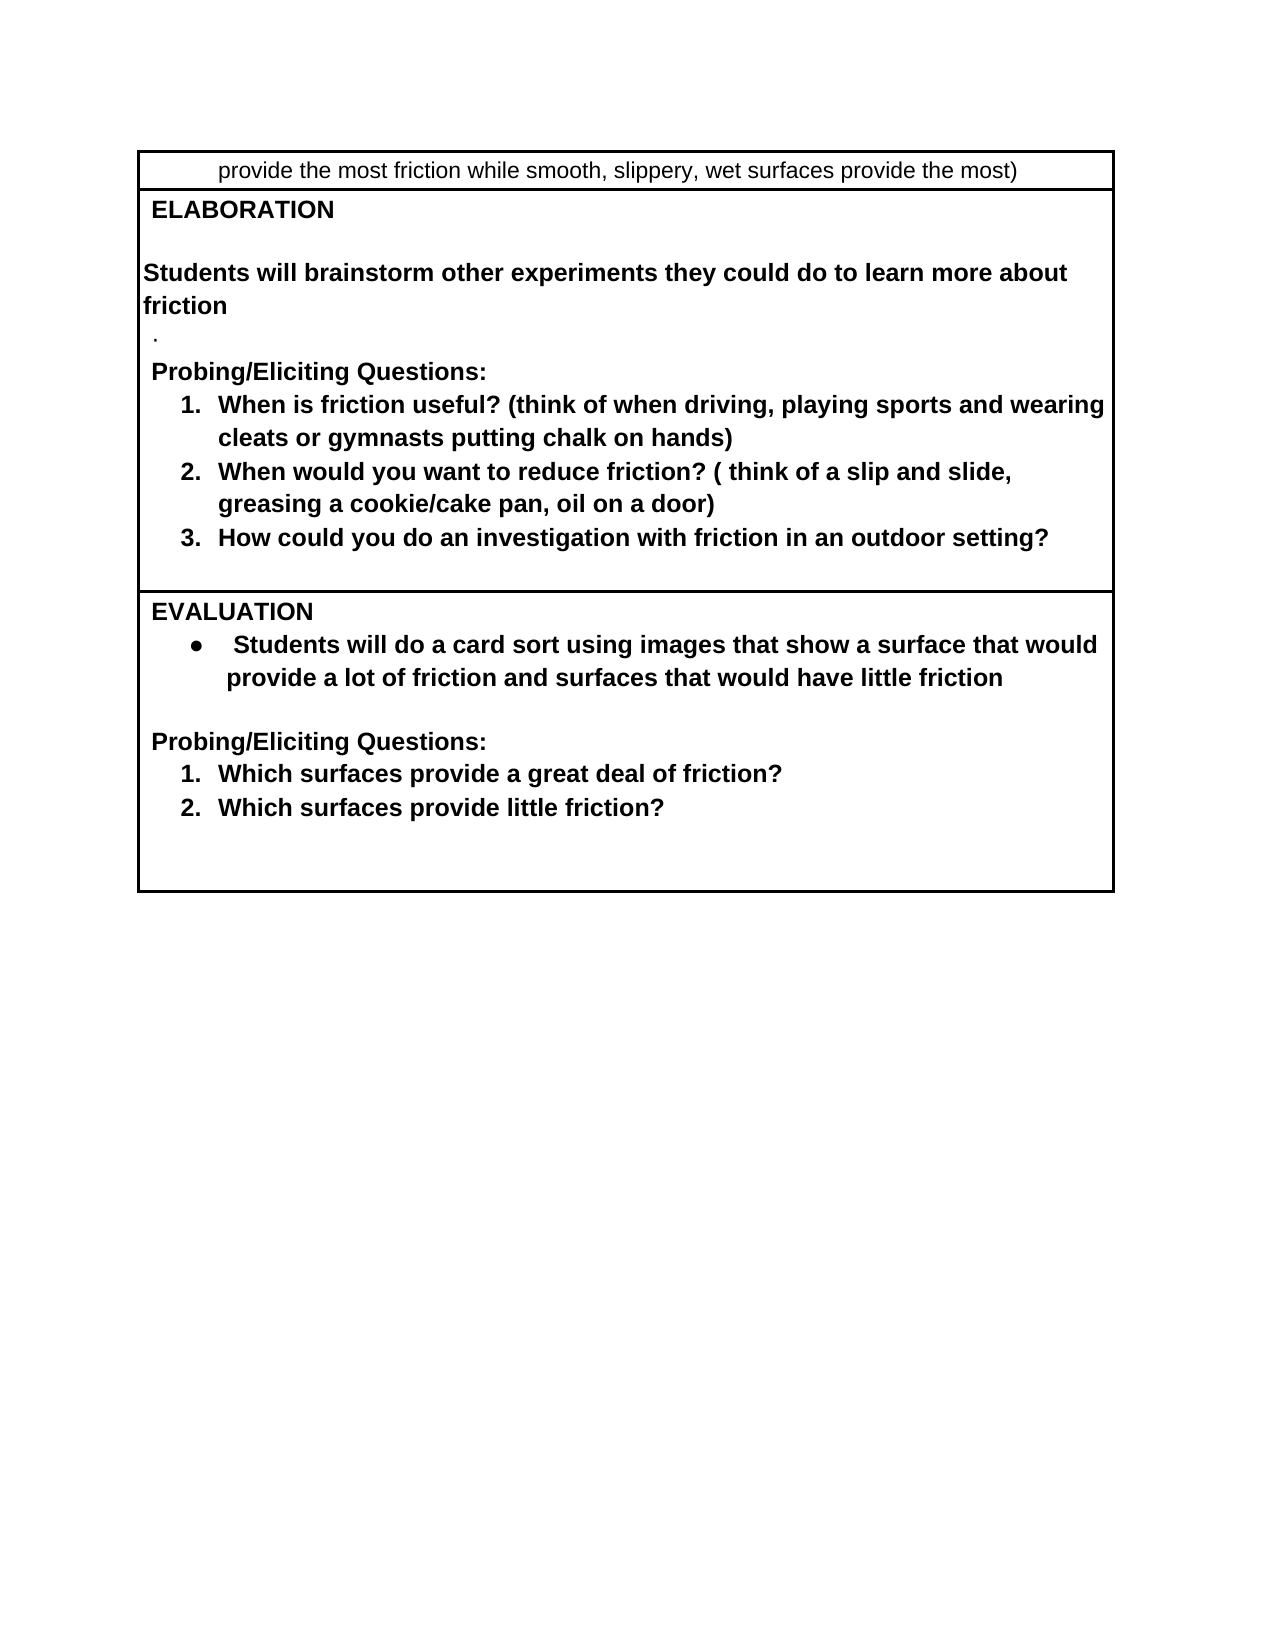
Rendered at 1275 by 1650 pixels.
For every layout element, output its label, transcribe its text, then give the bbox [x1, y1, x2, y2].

table_cell ELABORATION Students will brainstorm other experiments they could do to learn more about friction · Probing/Eliciting Questions: When is friction useful? (think of when driving, playing sports and wearing cleats or gymnasts putting chalk on hands) When would you want to reduce friction? ( think of a slip and slide, greasing a cookie/cake pan, oil on a door) How could you do an investigation with friction in an outdoor setting? [140, 191, 1112, 590]
table_cell EVALUATION Students will do a card sort using images that show a surface that would provide a lot of friction and surfaces that would have little friction Probing/Eliciting Questions: Which surfaces provide a great deal of friction? Which surfaces provide little friction? [140, 593, 1112, 890]
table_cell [140, 153, 1112, 188]
